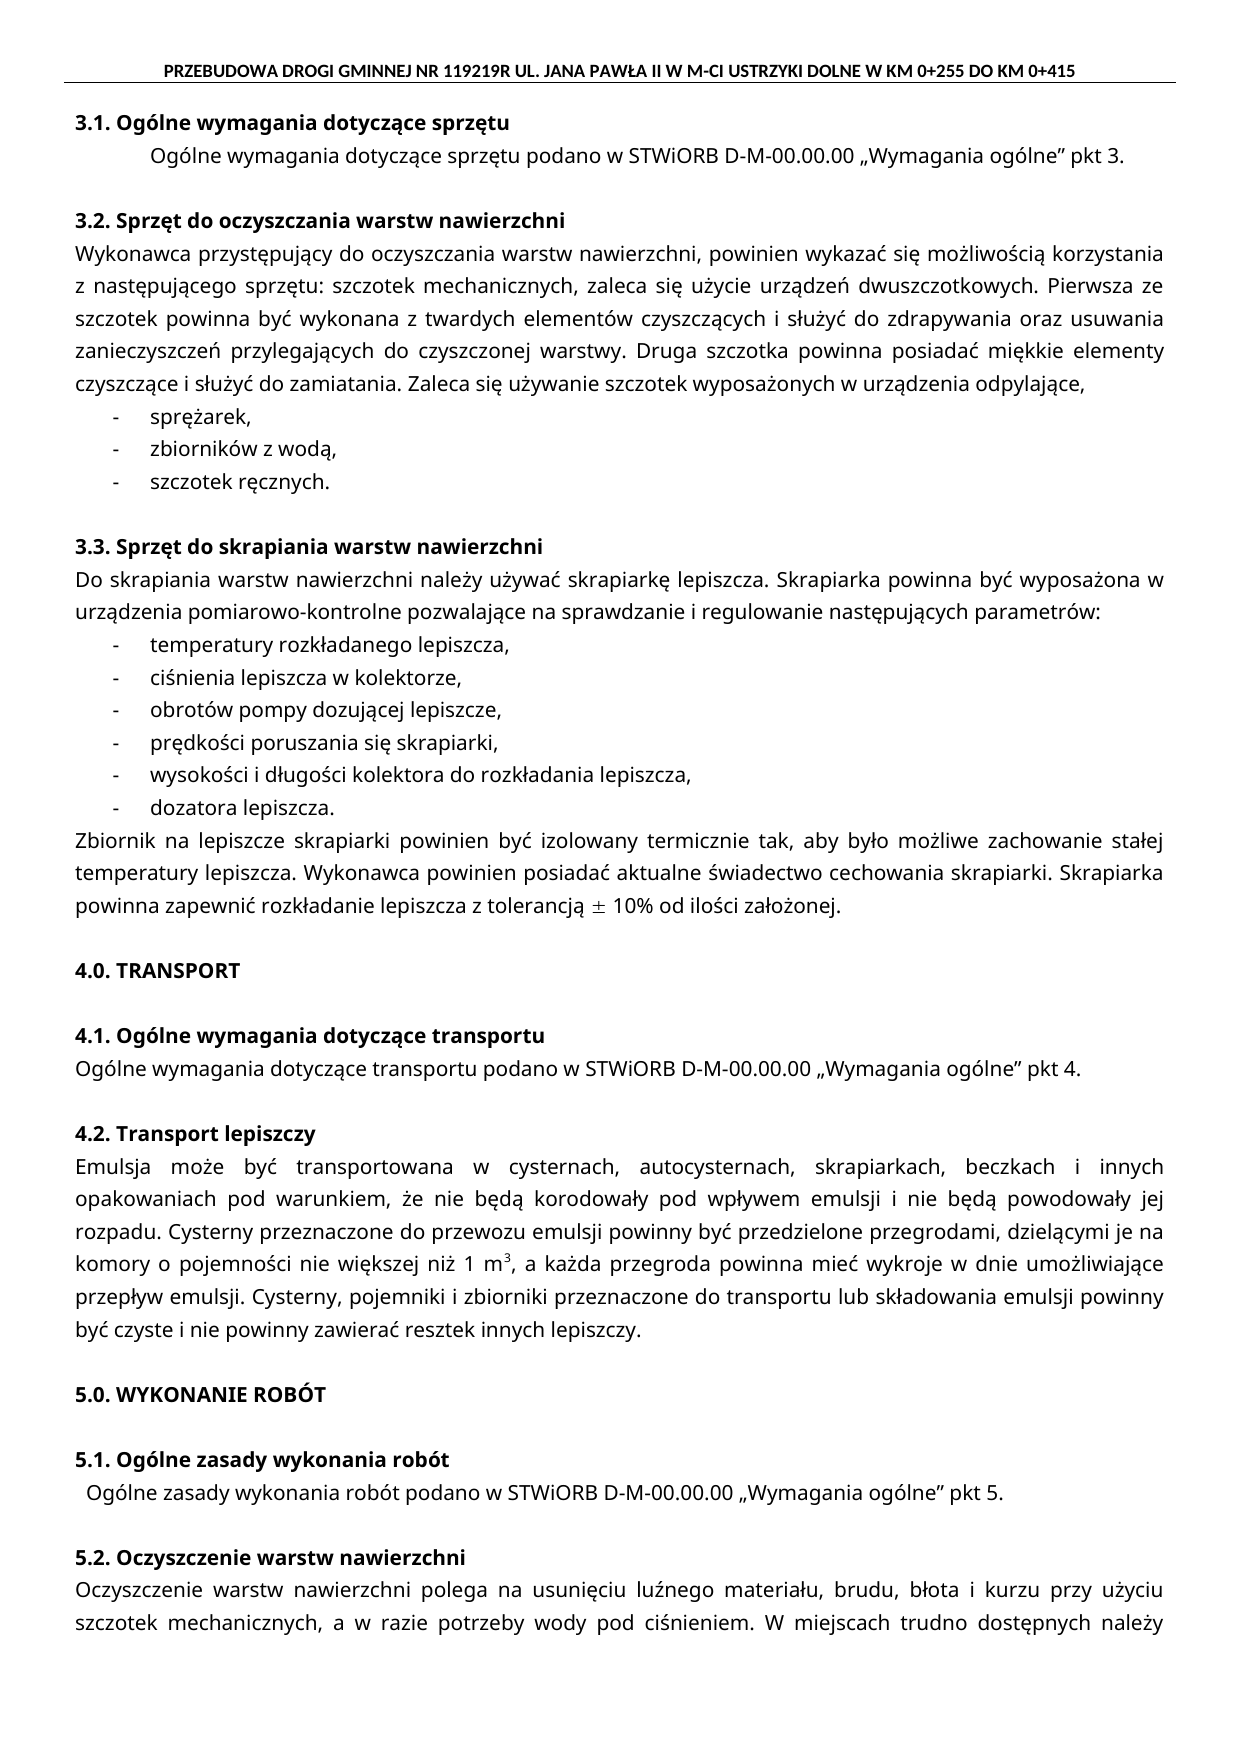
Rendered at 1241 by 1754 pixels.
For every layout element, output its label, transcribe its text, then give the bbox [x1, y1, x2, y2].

text Ogólne wymagania dotyczące sprzętu podano w STWiORB D-M-00.00.00 „Wymagania ogólne” pkt 3. [75, 141, 1165, 169]
list szczotek ręcznych. [112, 467, 1165, 496]
text Ogólne wymagania dotyczące transportu podano w STWiORB D-M-00.00.00 „Wymagania ogólne” pkt 4. [75, 1054, 1165, 1082]
list zbiorników z wodą, [112, 434, 1165, 463]
list obrotów pompy dozującej lepiszcze, [112, 695, 1165, 724]
text Ogólne zasady wykonania robót podano w STWiORB D-M-00.00.00 „Wymagania ogólne” pkt 5. [75, 1478, 1165, 1506]
list sprężarek, [112, 402, 1165, 430]
text 5.0. WYKONANIE ROBÓT [75, 1380, 1165, 1408]
list dozatora lepiszcza. [112, 793, 1165, 822]
text Do skrapiania warstw nawierzchni należy używać skrapiarkę lepiszcza. Skrapiarka powinna być wyposażona w urządzenia pomiarowo-kontrolne pozwalające na sprawdzanie i regulowanie następujących parametrów: [75, 565, 1165, 626]
text 5.2. Oczyszczenie warstw nawierzchni [75, 1543, 1165, 1571]
list wysokości i długości kolektora do rozkładania lepiszcza, [112, 761, 1165, 789]
text Zbiornik na lepiszcze skrapiarki powinien być izolowany termicznie tak, aby było możliwe zachowanie stałej temperatury lepiszcza. Wykonawca powinien posiadać aktualne świadectwo cechowania skrapiarki. Skrapiarka powinna zapewnić rozkładanie lepiszcza z tolerancją 10% od ilości założonej. [75, 826, 1165, 919]
list ciśnienia lepiszcza w kolektorze, [112, 663, 1165, 691]
list temperatury rozkładanego lepiszcza, [112, 630, 1165, 658]
text 4.2. Transport lepiszczy [75, 1119, 1165, 1148]
text 3.1. Ogólne wymagania dotyczące sprzętu [75, 108, 1165, 137]
text Wykonawca przystępujący do oczyszczania warstw nawierzchni, powinien wykazać się możliwością korzystania z następującego sprzętu: szczotek mechanicznych, zaleca się użycie urządzeń dwuszczotkowych. Pierwsza ze szczotek powinna być wykonana z twardych elementów czyszczących i służyć do zdrapywania oraz usuwania zanieczyszczeń przylegających do czyszczonej warstwy. Druga szczotka powinna posiadać miękkie elementy czyszczące i służyć do zamiatania. Zaleca się używanie szczotek wyposażonych w urządzenia odpylające, [75, 239, 1165, 398]
text 3.3. Sprzęt do skrapiania warstw nawierzchni [75, 532, 1165, 561]
list prędkości poruszania się skrapiarki, [112, 728, 1165, 756]
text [75, 1576, 1165, 1637]
text 4.0. TRANSPORT [75, 956, 1165, 984]
text Emulsja może być transportowana w cysternach, autocysternach, skrapiarkach, beczkach i innych opakowaniach pod warunkiem, że nie będą korodowały pod wpływem emulsji i nie będą powodowały jej rozpadu. Cysterny przeznaczone do przewozu emulsji powinny być przedzielone przegrodami, dzielącymi je na komory o pojemności nie większej niż 1 m3, a każda przegroda powinna mieć wykroje w dnie umożliwiające przepływ emulsji. Cysterny, pojemniki i zbiorniki przeznaczone do transportu lub składowania emulsji powinny być czyste i nie powinny zawierać resztek innych lepiszczy. [75, 1152, 1165, 1343]
text 3.2. Sprzęt do oczyszczania warstw nawierzchni [75, 206, 1165, 235]
text 4.1. Ogólne wymagania dotyczące transportu [75, 1021, 1165, 1050]
text 5.1. Ogólne zasady wykonania robót [75, 1445, 1165, 1474]
